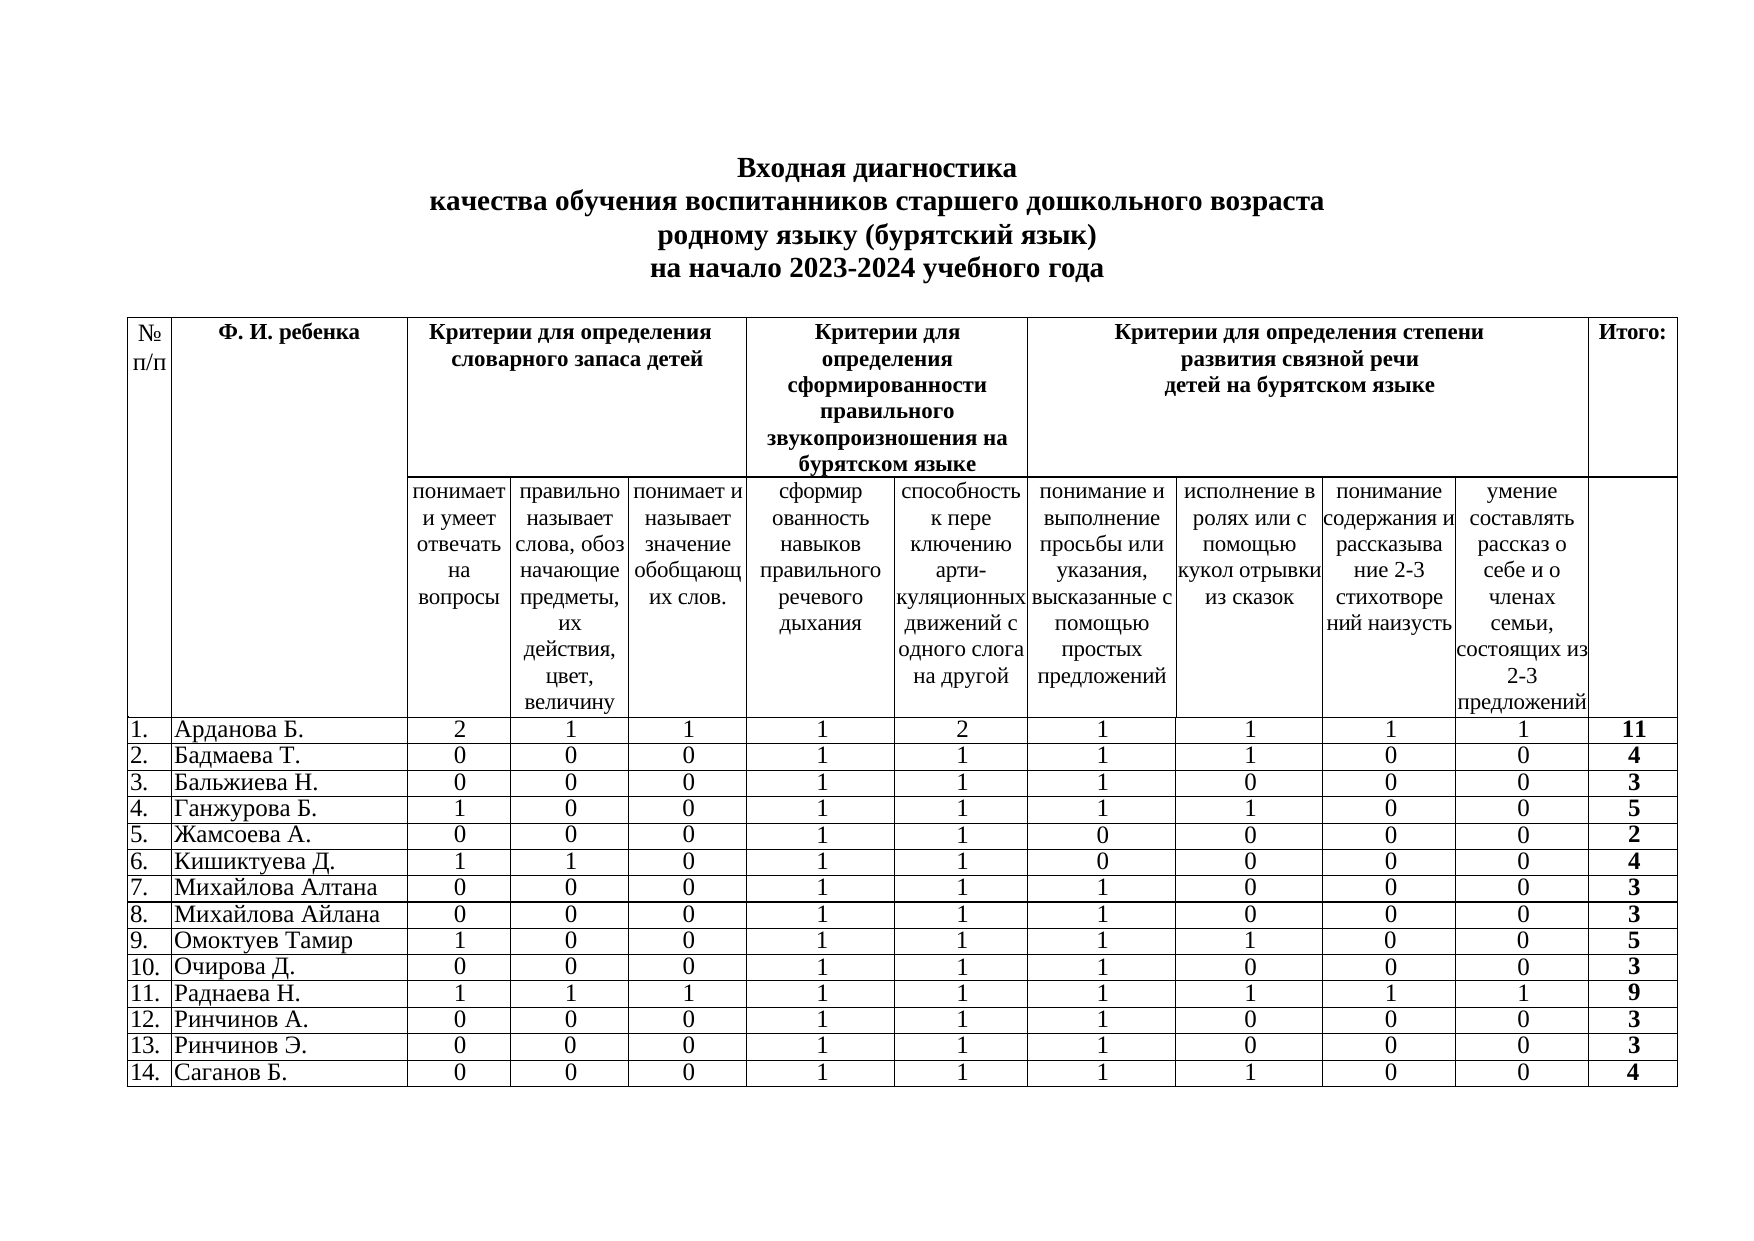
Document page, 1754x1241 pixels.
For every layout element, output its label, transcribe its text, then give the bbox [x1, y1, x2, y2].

table_cell 0 [1456, 876, 1588, 901]
table_cell способность к пере ключению арти- куляционных движений с одного слога на другой [895, 478, 1027, 717]
table_cell понимание и выполнение просьбы или указания, высказанные с помощью простых предложений [1028, 478, 1176, 717]
text родному языку (бурятский язык) [112, 217, 1641, 251]
table_cell 0 [1323, 876, 1455, 901]
table_cell 1 [747, 1034, 894, 1060]
table_cell 1 [511, 718, 628, 743]
table_cell 0 [1323, 955, 1455, 980]
table_cell 11. [128, 981, 171, 1007]
table_cell 1 [511, 981, 628, 1007]
table_cell Михайлова Алтана [172, 876, 407, 901]
table_cell 7. [128, 876, 171, 901]
table_cell понимание содержания и рассказыва ние 2-3 стихотворе ний наизусть [1323, 478, 1455, 717]
table_cell 0 [1323, 1061, 1455, 1086]
table_cell 1 [895, 876, 1027, 901]
table_cell 0 [1456, 955, 1588, 980]
table_cell 1 [1028, 955, 1175, 980]
table_cell понимает и называет значение обобщающих слов. [629, 478, 746, 717]
table_cell Кишиктуева Д. [172, 850, 407, 875]
table_cell понимает и умеет отвечать на вопросы [408, 478, 510, 717]
table_cell 9. [128, 929, 171, 954]
table_cell 0 [408, 1034, 510, 1060]
table_cell 0 [1456, 797, 1588, 823]
table_cell Ринчинов А. [172, 1008, 407, 1033]
table_cell Омоктуев Тамир [172, 929, 407, 954]
table_cell Жамсоева А. [172, 824, 407, 849]
table_cell 3 [1589, 1008, 1677, 1033]
table_cell 0 [629, 824, 746, 849]
table_cell 1 [1176, 929, 1322, 954]
table_cell Бадмаева Т. [172, 744, 407, 770]
table_cell 0 [629, 955, 746, 980]
table_cell 9 [1589, 981, 1677, 1007]
table_cell 1 [1176, 981, 1322, 1007]
table_cell 1 [1028, 797, 1175, 823]
table_cell 0 [1456, 929, 1588, 954]
table_cell 0 [1176, 1008, 1322, 1033]
table_header Критерии для определения словарного запаса детей [408, 318, 746, 476]
table_cell 0 [1176, 903, 1322, 928]
table_cell 5. [128, 824, 171, 849]
table_header № п/п [128, 318, 171, 717]
table_cell 1 [895, 981, 1027, 1007]
table_cell 0 [1456, 903, 1588, 928]
table_cell 1 [1028, 903, 1175, 928]
table_cell 0 [1456, 771, 1588, 796]
table_cell 2 [895, 718, 1027, 743]
table_cell 4 [1589, 744, 1677, 770]
table_cell 0 [1456, 744, 1588, 770]
table_cell 1 [408, 797, 510, 823]
table_cell 0 [1176, 850, 1322, 875]
table_cell 3 [1589, 1034, 1677, 1060]
table_cell 1 [1028, 1008, 1175, 1033]
table_cell 0 [408, 824, 510, 849]
table_cell 1 [1028, 1061, 1175, 1086]
table_cell 1 [895, 771, 1027, 796]
table_cell 0 [408, 744, 510, 770]
table_cell 0 [1028, 850, 1175, 875]
table_cell 0 [408, 876, 510, 901]
table_cell 0 [1456, 850, 1588, 875]
table_cell 3 [1589, 903, 1677, 928]
table_cell 1 [1323, 981, 1455, 1007]
table_cell 10. [128, 955, 171, 980]
table_cell 1 [747, 1008, 894, 1033]
table_cell 0 [511, 771, 628, 796]
table_cell 0 [1323, 1008, 1455, 1033]
table_cell 1 [1028, 744, 1175, 770]
table_cell 0 [629, 1008, 746, 1033]
table_cell 1 [747, 771, 894, 796]
table_cell 2 [408, 718, 510, 743]
table_cell 0 [1176, 955, 1322, 980]
table_cell 2. [128, 744, 171, 770]
table_cell 0 [511, 903, 628, 928]
table_cell сформированность навыков правильного речевого дыхания [747, 478, 894, 717]
table_cell 1 [895, 850, 1027, 875]
table_cell 0 [408, 1061, 510, 1086]
table_cell Саганов Б. [172, 1061, 407, 1086]
table_cell 1 [895, 744, 1027, 770]
table_cell 1 [1323, 718, 1455, 743]
table_cell 3. [128, 771, 171, 796]
table_cell Арданова Б. [172, 718, 407, 743]
table_cell 0 [629, 797, 746, 823]
table_cell 0 [1323, 903, 1455, 928]
table_cell 0 [629, 850, 746, 875]
table_cell Очирова Д. [172, 955, 407, 980]
table_cell 4. [128, 797, 171, 823]
table_cell 0 [1323, 850, 1455, 875]
table_header Итого: [1589, 318, 1677, 476]
table_cell 0 [511, 797, 628, 823]
table_cell 4 [1589, 850, 1677, 875]
table_cell 1 [747, 955, 894, 980]
table_cell 0 [1176, 824, 1322, 849]
table_cell 1 [747, 744, 894, 770]
table_cell 0 [1456, 1061, 1588, 1086]
table_cell 0 [511, 929, 628, 954]
table_cell 6. [128, 850, 171, 875]
table_cell 1 [1028, 718, 1175, 743]
table_cell 1 [1028, 876, 1175, 901]
table_cell 1 [1176, 797, 1322, 823]
table_cell 1 [747, 929, 894, 954]
text Входная диагностика [112, 150, 1641, 183]
table_cell 1 [747, 1061, 894, 1086]
table_cell 0 [629, 744, 746, 770]
table_cell 1 [747, 876, 894, 901]
table_cell 0 [408, 1008, 510, 1033]
table_cell 1 [1028, 1034, 1175, 1060]
table_cell 0 [511, 744, 628, 770]
table_cell 1 [895, 903, 1027, 928]
table_cell 0 [629, 876, 746, 901]
table_cell 1. [128, 718, 171, 743]
table_cell 1 [1456, 981, 1588, 1007]
table_cell 1 [895, 929, 1027, 954]
table_header Критерии для определения степени развития связной речи детей на бурятском языке [1028, 318, 1588, 476]
table_cell 1 [1028, 771, 1175, 796]
table_cell Ганжурова Б. [172, 797, 407, 823]
text качества обучения воспитанников старшего дошкольного возраста [112, 183, 1641, 217]
table_cell Михайлова Айлана [172, 903, 407, 928]
table_cell [1589, 478, 1677, 717]
table_cell 0 [1176, 1034, 1322, 1060]
table_cell 0 [629, 1034, 746, 1060]
table_cell 2 [1589, 824, 1677, 849]
table_cell 11 [1589, 718, 1677, 743]
table_cell 1 [408, 929, 510, 954]
table_cell 1 [511, 850, 628, 875]
table_cell 1 [747, 903, 894, 928]
table_cell правильно называет слова, обоз начающие предметы, их действия, цвет, величину [511, 478, 628, 717]
table_cell 0 [1323, 929, 1455, 954]
table_cell Бальжиева Н. [172, 771, 407, 796]
table_cell 0 [511, 1008, 628, 1033]
table_cell 1 [1028, 981, 1175, 1007]
table_cell 1 [895, 1061, 1027, 1086]
table_cell 0 [1456, 1008, 1588, 1033]
table_cell 0 [1323, 824, 1455, 849]
table_cell 0 [1028, 824, 1175, 849]
table_cell 0 [408, 771, 510, 796]
table_cell 3 [1589, 955, 1677, 980]
table_cell Ринчинов Э. [172, 1034, 407, 1060]
table_cell 3 [1589, 876, 1677, 901]
table_cell 0 [511, 955, 628, 980]
text на начало 2023-2024 учебного года [112, 251, 1641, 284]
table_cell 8. [128, 903, 171, 928]
table_cell 1 [747, 824, 894, 849]
table_cell 0 [1323, 797, 1455, 823]
table_cell 1 [895, 955, 1027, 980]
table_cell 0 [1456, 824, 1588, 849]
table_cell 0 [1176, 771, 1322, 796]
table_cell 1 [895, 797, 1027, 823]
table_cell 1 [747, 797, 894, 823]
table_header Критерии для определения сформированности правильного звукопроизношения на бурятском языке [747, 318, 1027, 476]
table_cell 0 [629, 771, 746, 796]
table_cell 0 [511, 876, 628, 901]
table_cell 0 [408, 955, 510, 980]
table_cell 0 [1456, 1034, 1588, 1060]
table_header Ф. И. ребенка [172, 318, 407, 717]
table_cell 1 [408, 850, 510, 875]
table_cell 1 [1176, 718, 1322, 743]
table_cell 1 [747, 981, 894, 1007]
table_cell 1 [1028, 929, 1175, 954]
table_cell 1 [895, 824, 1027, 849]
table_cell 5 [1589, 797, 1677, 823]
table_cell 1 [1456, 718, 1588, 743]
table_cell 0 [629, 929, 746, 954]
table_cell 12. [128, 1008, 171, 1033]
table_cell 0 [511, 1061, 628, 1086]
table_cell 14. [128, 1061, 171, 1086]
table_cell 1 [895, 1034, 1027, 1060]
table_cell 0 [408, 903, 510, 928]
table_cell исполнение в ролях или с помощью кукол отрывки из сказок [1177, 478, 1322, 717]
table_cell умение составлять рассказ о себе и о членах семьи, состоящих из 2-3 предложений [1456, 478, 1588, 717]
table_cell 5 [1589, 929, 1677, 954]
table_cell 0 [629, 903, 746, 928]
table_cell Раднаева Н. [172, 981, 407, 1007]
table_cell 0 [1323, 1034, 1455, 1060]
table_cell 1 [895, 1008, 1027, 1033]
table_cell 3 [1589, 771, 1677, 796]
table_cell 0 [1176, 876, 1322, 901]
table_cell 1 [747, 850, 894, 875]
table_cell 0 [511, 824, 628, 849]
table_cell 1 [408, 981, 510, 1007]
table_cell 1 [1176, 1061, 1322, 1086]
table_cell 0 [1323, 744, 1455, 770]
table_cell 1 [747, 718, 894, 743]
table_cell 0 [1323, 771, 1455, 796]
table_cell 4 [1589, 1061, 1677, 1086]
table_cell 1 [629, 981, 746, 1007]
table_cell 0 [511, 1034, 628, 1060]
table_cell 1 [629, 718, 746, 743]
table_cell 0 [629, 1061, 746, 1086]
table_cell 1 [1176, 744, 1322, 770]
table_cell 13. [128, 1034, 171, 1060]
